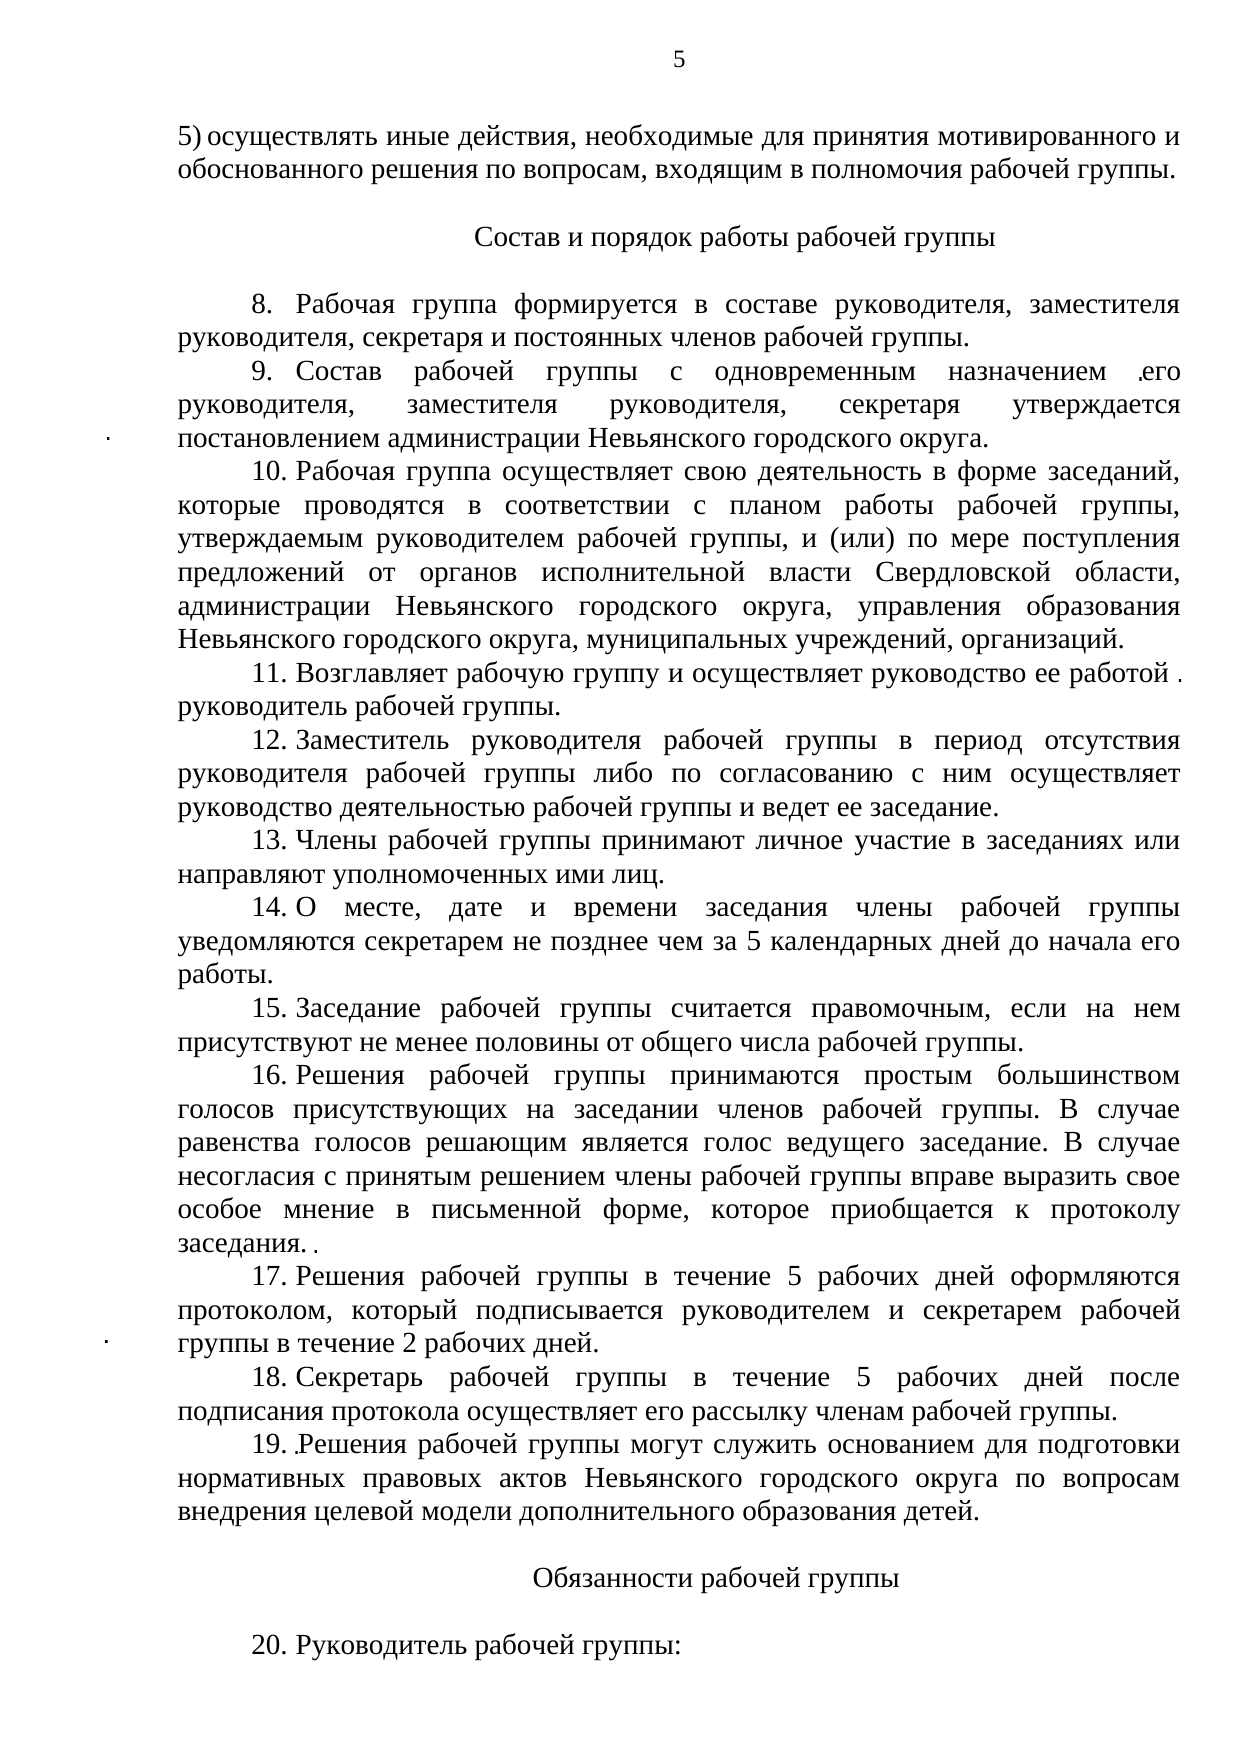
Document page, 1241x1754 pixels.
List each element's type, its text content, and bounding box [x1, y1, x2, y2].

list Заместитель руководителя рабочей группы в период отсутствия руководителя рабочей группы либо по согласованию с ним осуществляет руководство деятельностью рабочей группы и ведет ее заседание. [177, 722, 1181, 822]
text Состав и порядок работы рабочей группы [251, 219, 1181, 252]
list Рабочая группа осуществляет свою деятельность в форме заседаний, которые проводятся в соответствии с планом работы рабочей группы, утверждаемым руководителем рабочей группы, и (или) по мере поступления предложений от органов исполнительной власти Свердловской области, администрации Невьянского городского округа, управления образования Невьянского городского округа, муниципальных учреждений, организаций. [177, 453, 1181, 655]
list Возглавляет рабочую группу и осуществляет руководство ее работой руководитель рабочей группы. [177, 655, 1181, 722]
list Решения рабочей группы могут служить основанием для подготовки нормативных правовых актов Невьянского городского округа по вопросам внедрения целевой модели дополнительного образования детей. [177, 1426, 1181, 1527]
list осуществлять иные действия, необходимые для принятия мотивированного и обоснованного решения по вопросам, входящим в полномочия рабочей группы. [177, 118, 1181, 185]
list Состав рабочей группы с одновременным назначением его руководителя, заместителя руководителя, секретаря утверждается постановлением администрации Невьянского городского округа. [177, 353, 1181, 453]
list Секретарь рабочей группы в течение 5 рабочих дней после подписания протокола осуществляет его рассылку членам рабочей группы. [177, 1359, 1181, 1426]
text Обязанности рабочей группы [251, 1560, 1181, 1594]
list Члены рабочей группы принимают личное участие в заседаниях или направляют уполномоченных ими лиц. [177, 822, 1181, 889]
list Рабочая группа формируется в составе руководителя, заместителя руководителя, секретаря и постоянных членов рабочей группы. [177, 286, 1181, 353]
list Руководитель рабочей группы: [177, 1627, 1181, 1661]
list Решения рабочей группы принимаются простым большинством голосов присутствующих на заседании членов рабочей группы. В случае равенства голосов решающим является голос ведущего заседание. В случае несогласия с принятым решением члены рабочей группы вправе выразить свое особое мнение в письменной форме, которое приобщается к протоколу заседания. [177, 1057, 1181, 1258]
list Решения рабочей группы в течение 5 рабочих дней оформляются протоколом, который подписывается руководителем и секретарем рабочей группы в течение 2 рабочих дней. [177, 1258, 1181, 1359]
list О месте, дате и времени заседания члены рабочей группы уведомляются секретарем не позднее чем за 5 календарных дней до начала его работы. [177, 889, 1181, 990]
list Заседание рабочей группы считается правомочным, если на нем присутствуют не менее половины от общего числа рабочей группы. [177, 990, 1181, 1057]
